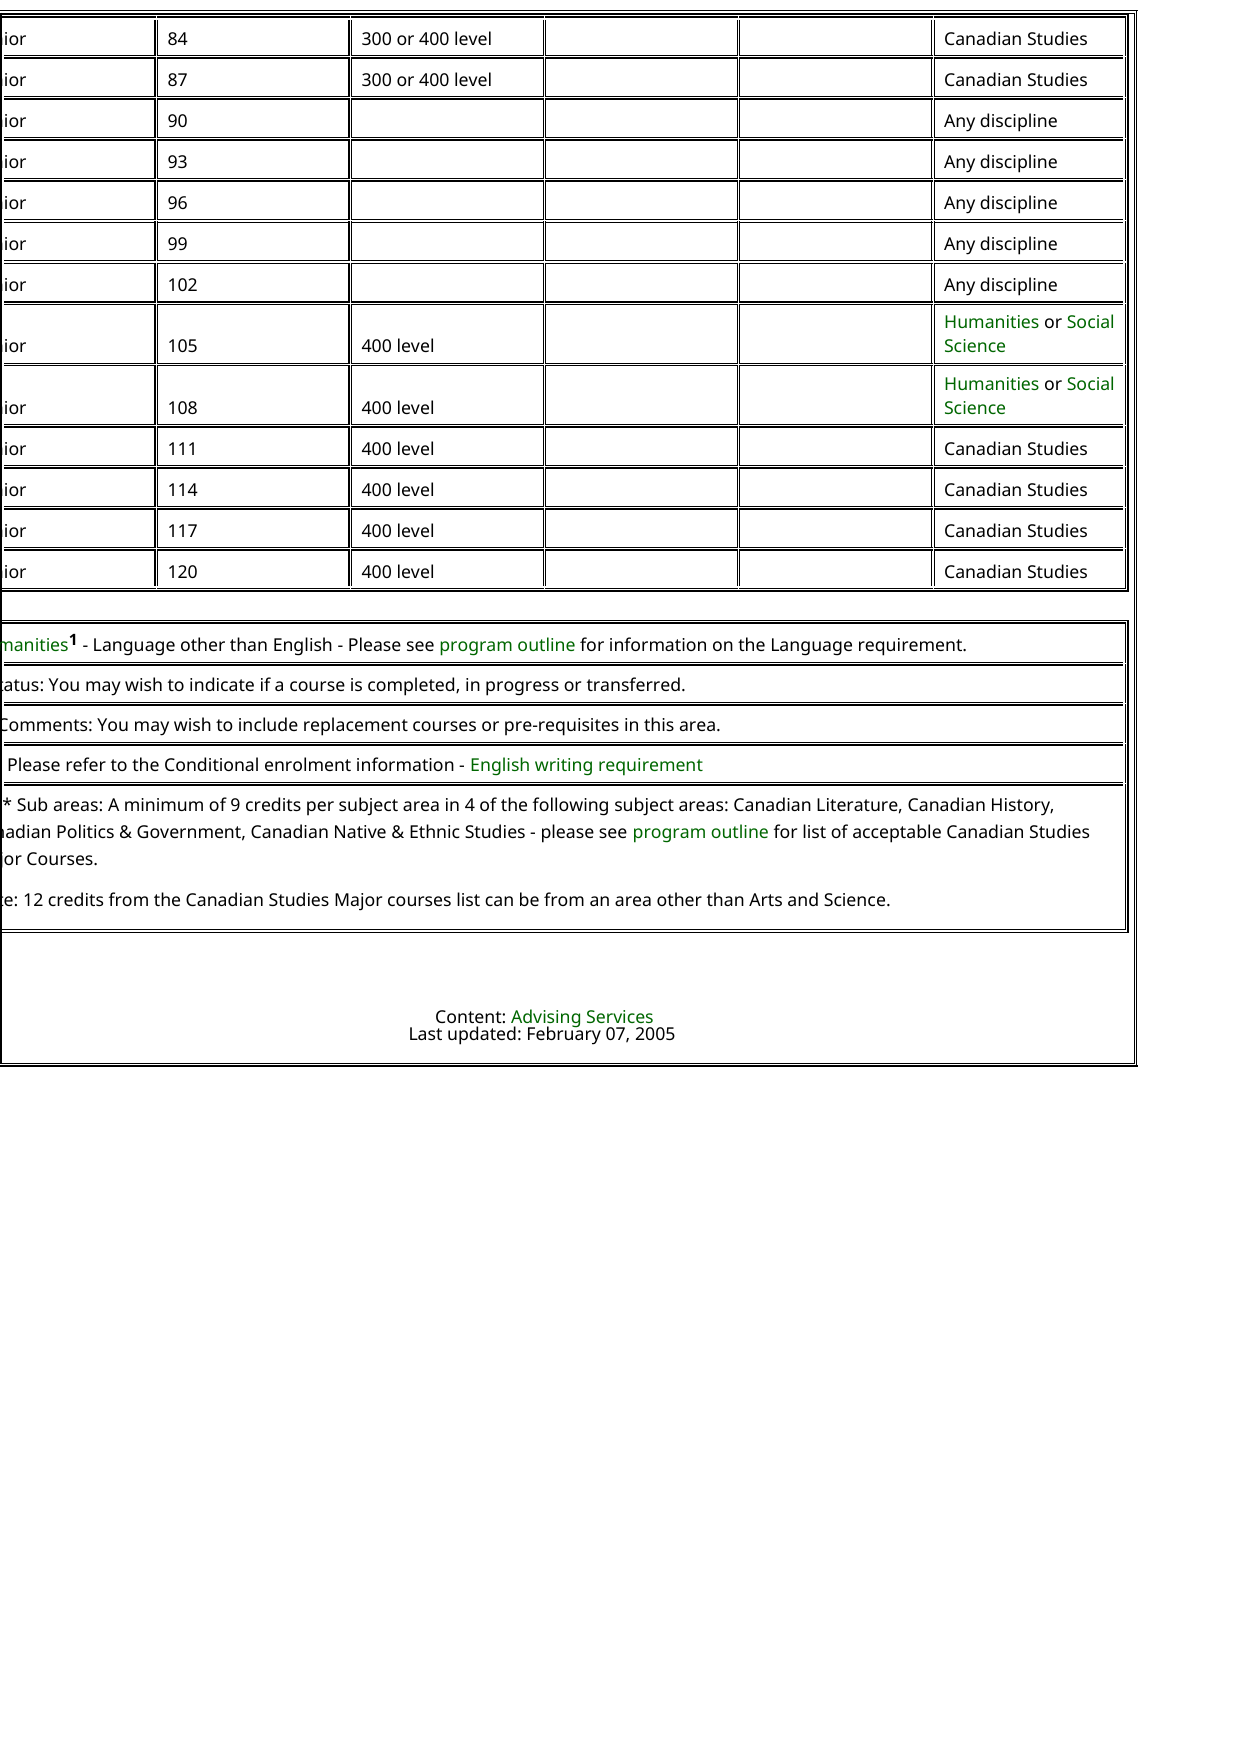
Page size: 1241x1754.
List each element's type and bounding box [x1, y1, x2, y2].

table_cell [2, 14, 1134, 1063]
